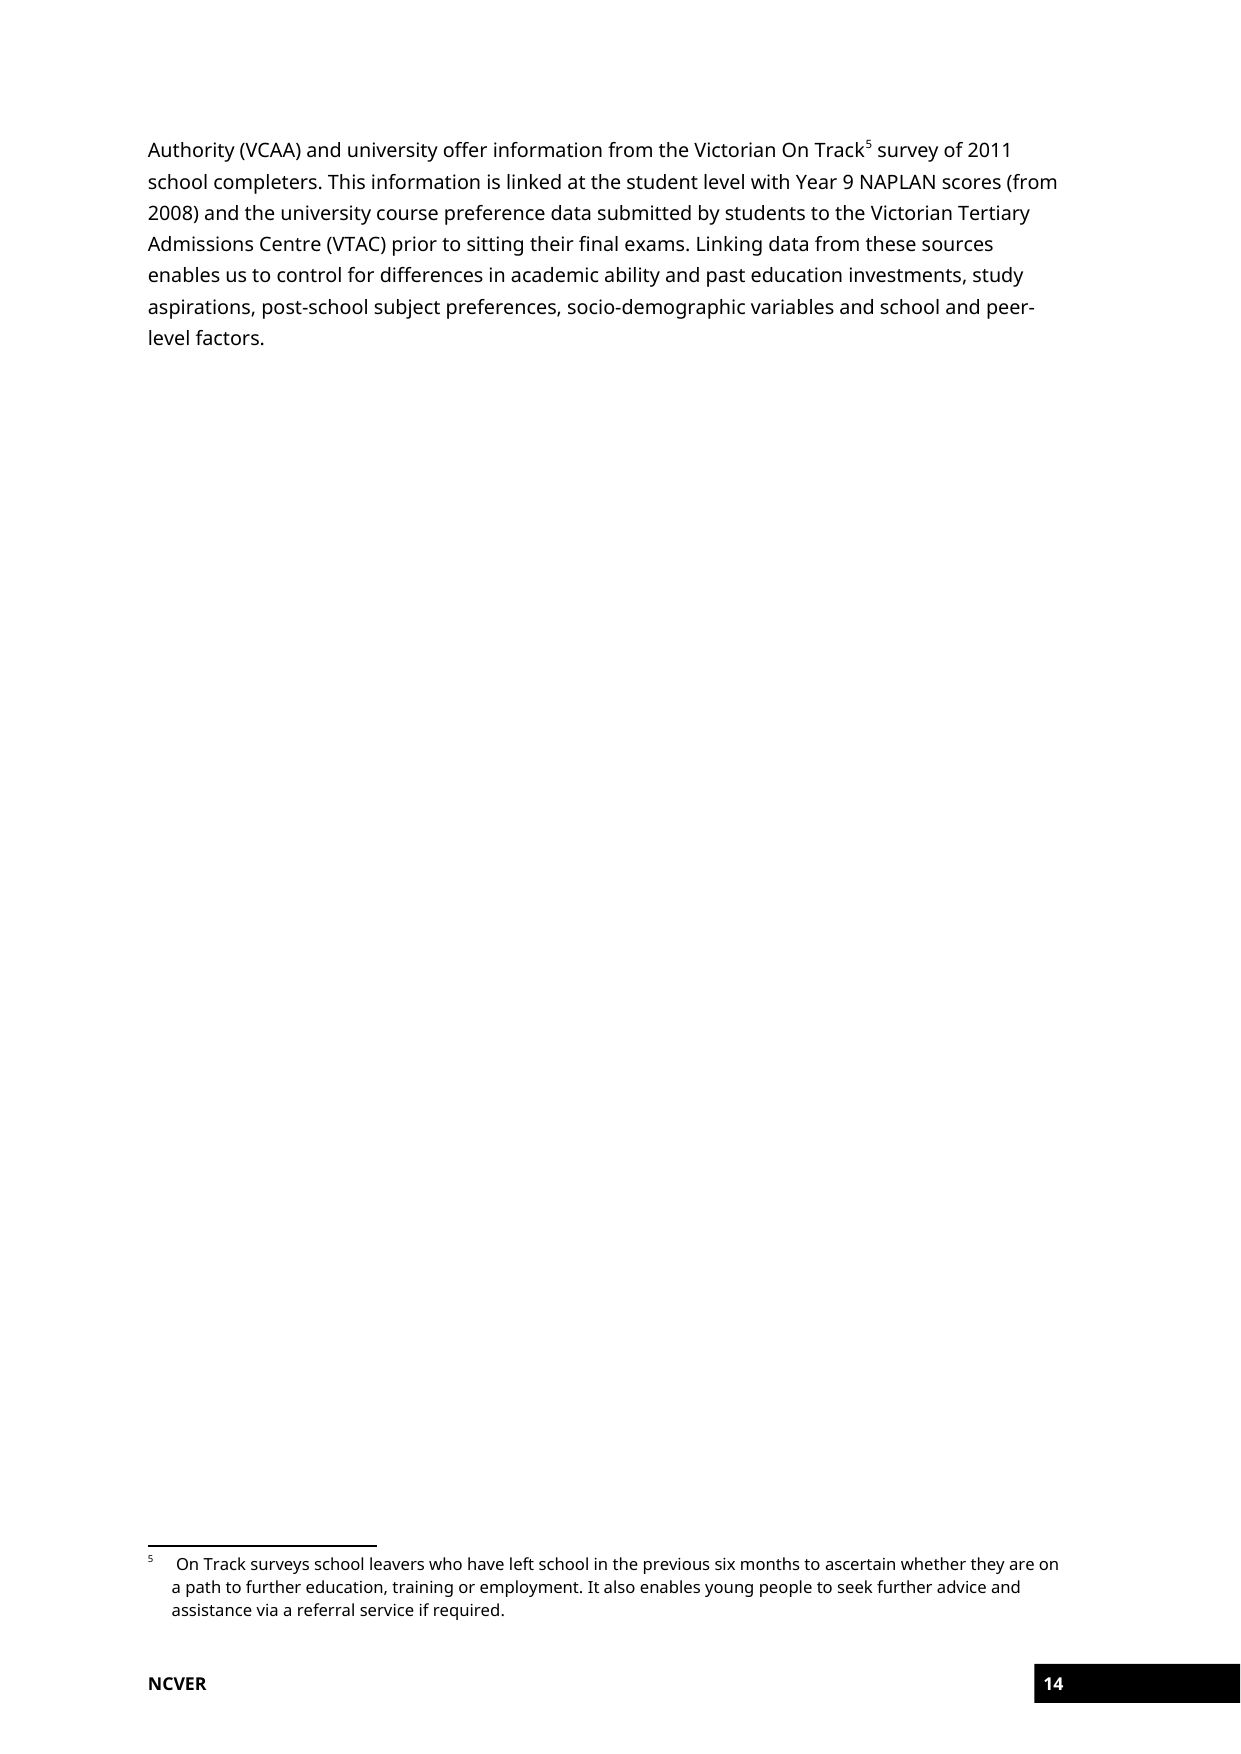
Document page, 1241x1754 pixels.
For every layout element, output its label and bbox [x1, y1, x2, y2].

text [148, 133, 1063, 352]
